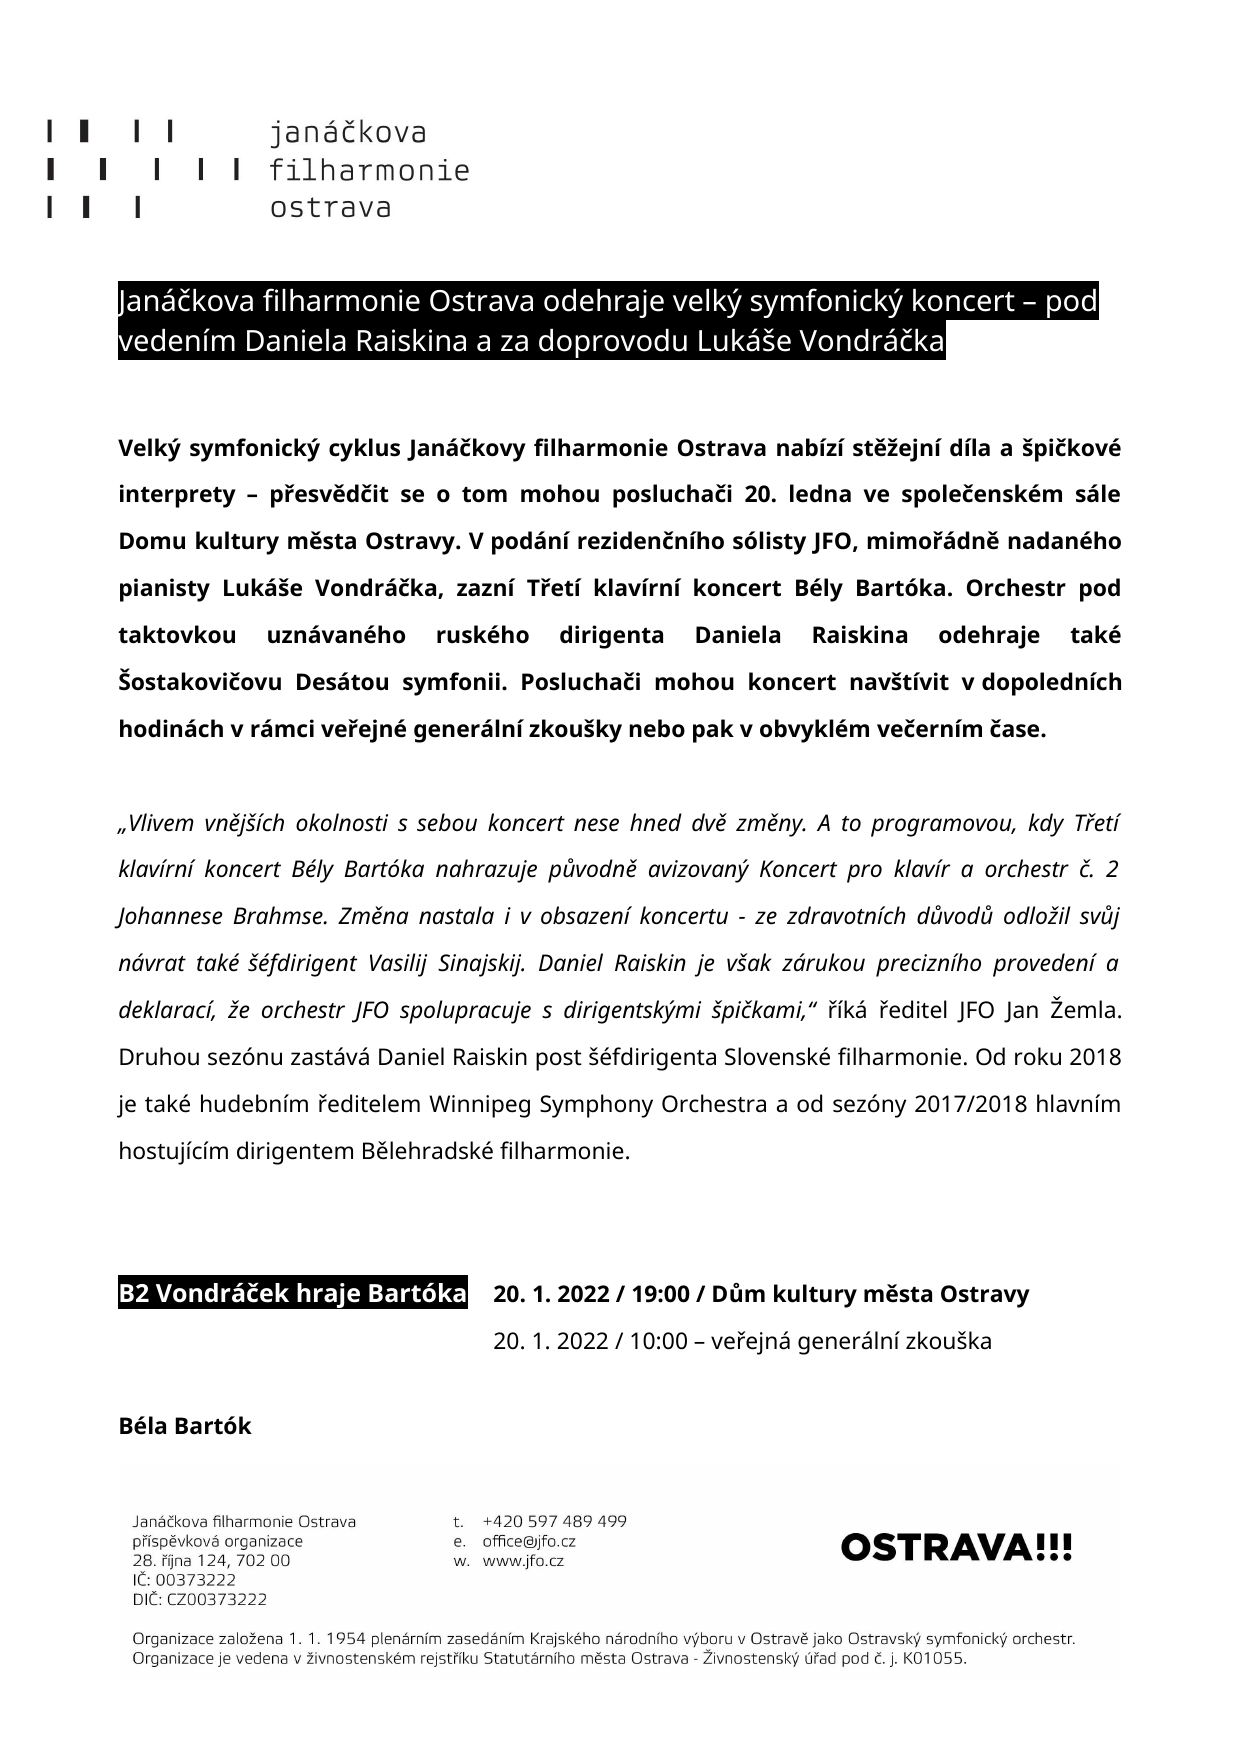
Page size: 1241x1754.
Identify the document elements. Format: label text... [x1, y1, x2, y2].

text Velký symfonický cyklus Janáčkovy filharmonie Ostrava nabízí stěžejní díla a špičkové interprety – přesvědčit se o tom mohou posluchači 20. ledna ve společenském sále Domu kultury města Ostravy. V podání rezidenčního sólisty JFO, mimořádně nadaného pianisty Lukáše Vondráčka, zazní Třetí klavírní koncert Bély Bartóka. Orchestr pod taktovkou uznávaného ruského dirigenta Daniela Raiskina odehraje také Šostakovičovu Desátou symfonii. Posluchači mohou koncert navštívit v dopoledních hodinách v rámci veřejné generální zkoušky nebo pak v obvyklém večerním čase. [118, 431, 1123, 744]
picture [0, 0, 1171, 280]
text Janáčkova filharmonie Ostrava odehraje velký symfonický koncert – pod vedením Daniela Raiskina a za doprovodu Lukáše Vondráčka [946, 281, 1123, 360]
picture [118, 1465, 1123, 1681]
text B2 Vondráček hraje Bartóka 20. 1. 2022 / 19:00 / Dům kultury města Ostravy 20. 1. 2022 / 10:00 – veřejná generální zkouška [118, 1275, 1123, 1356]
text Béla Bartók [118, 1410, 1123, 1441]
text „Vlivem vnějších okolnosti s sebou koncert nese hned dvě změny. A to programovou, kdy Třetí klavírní koncert Bély Bartóka nahrazuje původně avizovaný Koncert pro klavír a orchestr č. 2 Johannese Brahmse. Změna nastala i v obsazení koncertu - ze zdravotních důvodů odložil svůj návrat také šéfdirigent Vasilij Sinajskij. Daniel Raiskin je však zárukou precizního provedení a deklarací, že orchestr JFO spolupracuje s dirigentskými špičkami,“ říká ředitel JFO Jan Žemla. Druhou sezónu zastává Daniel Raiskin post šéfdirigenta Slovenské filharmonie. Od roku 2018 je také hudebním ředitelem Winnipeg Symphony Orchestra a od sezóny 2017/2018 hlavním hostujícím dirigentem Bělehradské filharmonie. [118, 806, 1123, 1166]
